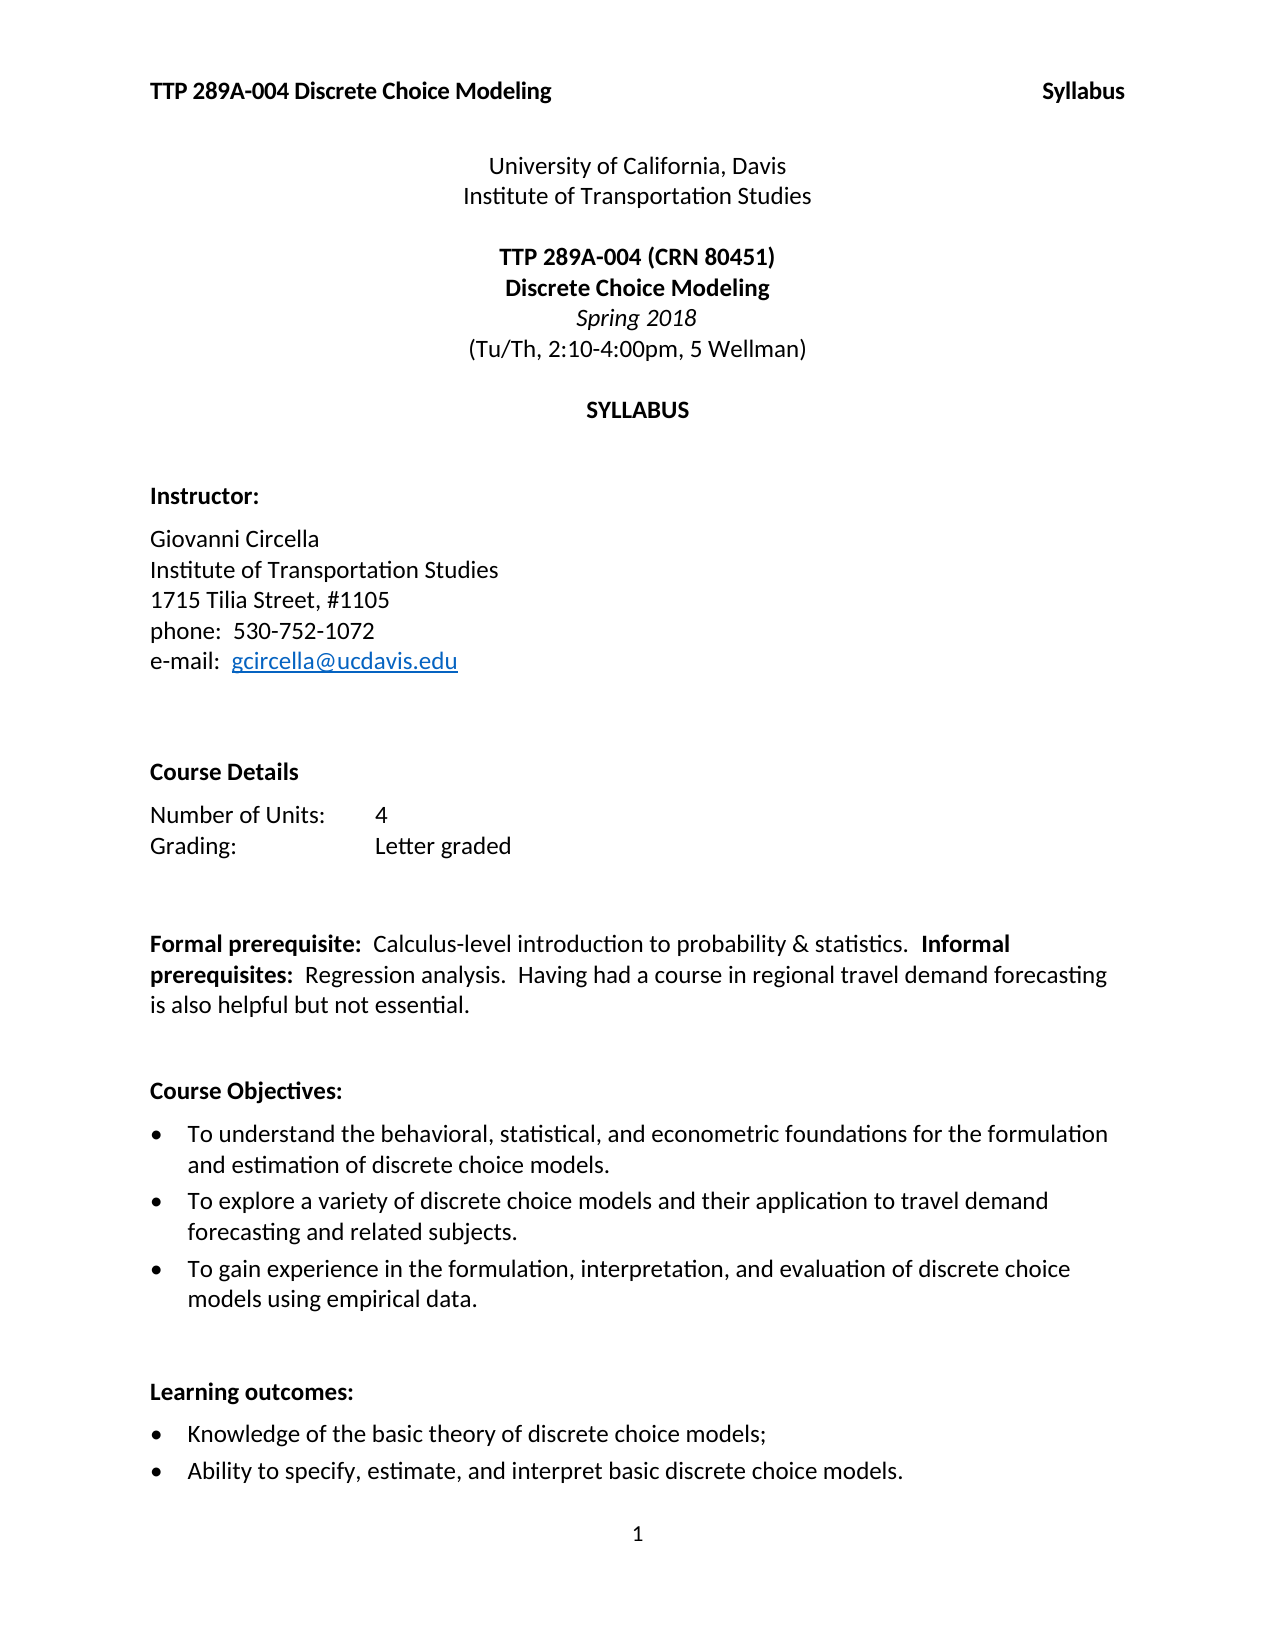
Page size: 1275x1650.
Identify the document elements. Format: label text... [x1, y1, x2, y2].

list To understand the behavioral, statistical, and econometric foundations for the formulation and estimation of discrete choice models. [150, 1118, 1125, 1179]
text Grading: Letter graded [150, 830, 1125, 860]
text Formal prerequisite: Calculus-level introduction to probability & statistics. Informal prerequisites: Regression analysis. Having had a course in regional travel demand forecasting is also helpful but not essential. [150, 928, 1125, 1020]
subtitle Learning outcomes: [150, 1376, 1125, 1406]
text e-mail: gcircella@ucdavis.edu [150, 645, 1125, 676]
subtitle Course Details [150, 756, 1125, 787]
text University of California, Davis [150, 150, 1125, 181]
list To gain experience in the formulation, interpretation, and evaluation of discrete choice models using empirical data. [150, 1253, 1125, 1314]
text Number of Units: 4 [150, 799, 1125, 830]
list Knowledge of the basic theory of discrete choice models; [150, 1419, 1125, 1449]
subtitle Instructor: [150, 480, 1125, 511]
text phone: 530-752-1072 [150, 615, 1125, 645]
list To explore a variety of discrete choice models and their application to travel demand forecasting and related subjects. [150, 1186, 1125, 1247]
subtitle Course Objectives: [150, 1075, 1125, 1106]
text SYLLABUS [150, 394, 1125, 425]
text Institute of Transportation Studies [150, 181, 1125, 211]
text (Tu/Th, 2:10-4:00pm, 5 Wellman) [150, 333, 1125, 364]
text Giovanni Circella [150, 523, 1125, 554]
text Spring 2018 [150, 303, 1125, 333]
text TTP 289A-004 (CRN 80451) [150, 242, 1125, 272]
text Institute of Transportation Studies [150, 554, 1125, 584]
text Discrete Choice Modeling [150, 272, 1125, 303]
list Ability to specify, estimate, and interpret basic discrete choice models. [150, 1455, 1125, 1486]
text 1715 Tilia Street, #1105 [150, 584, 1125, 615]
